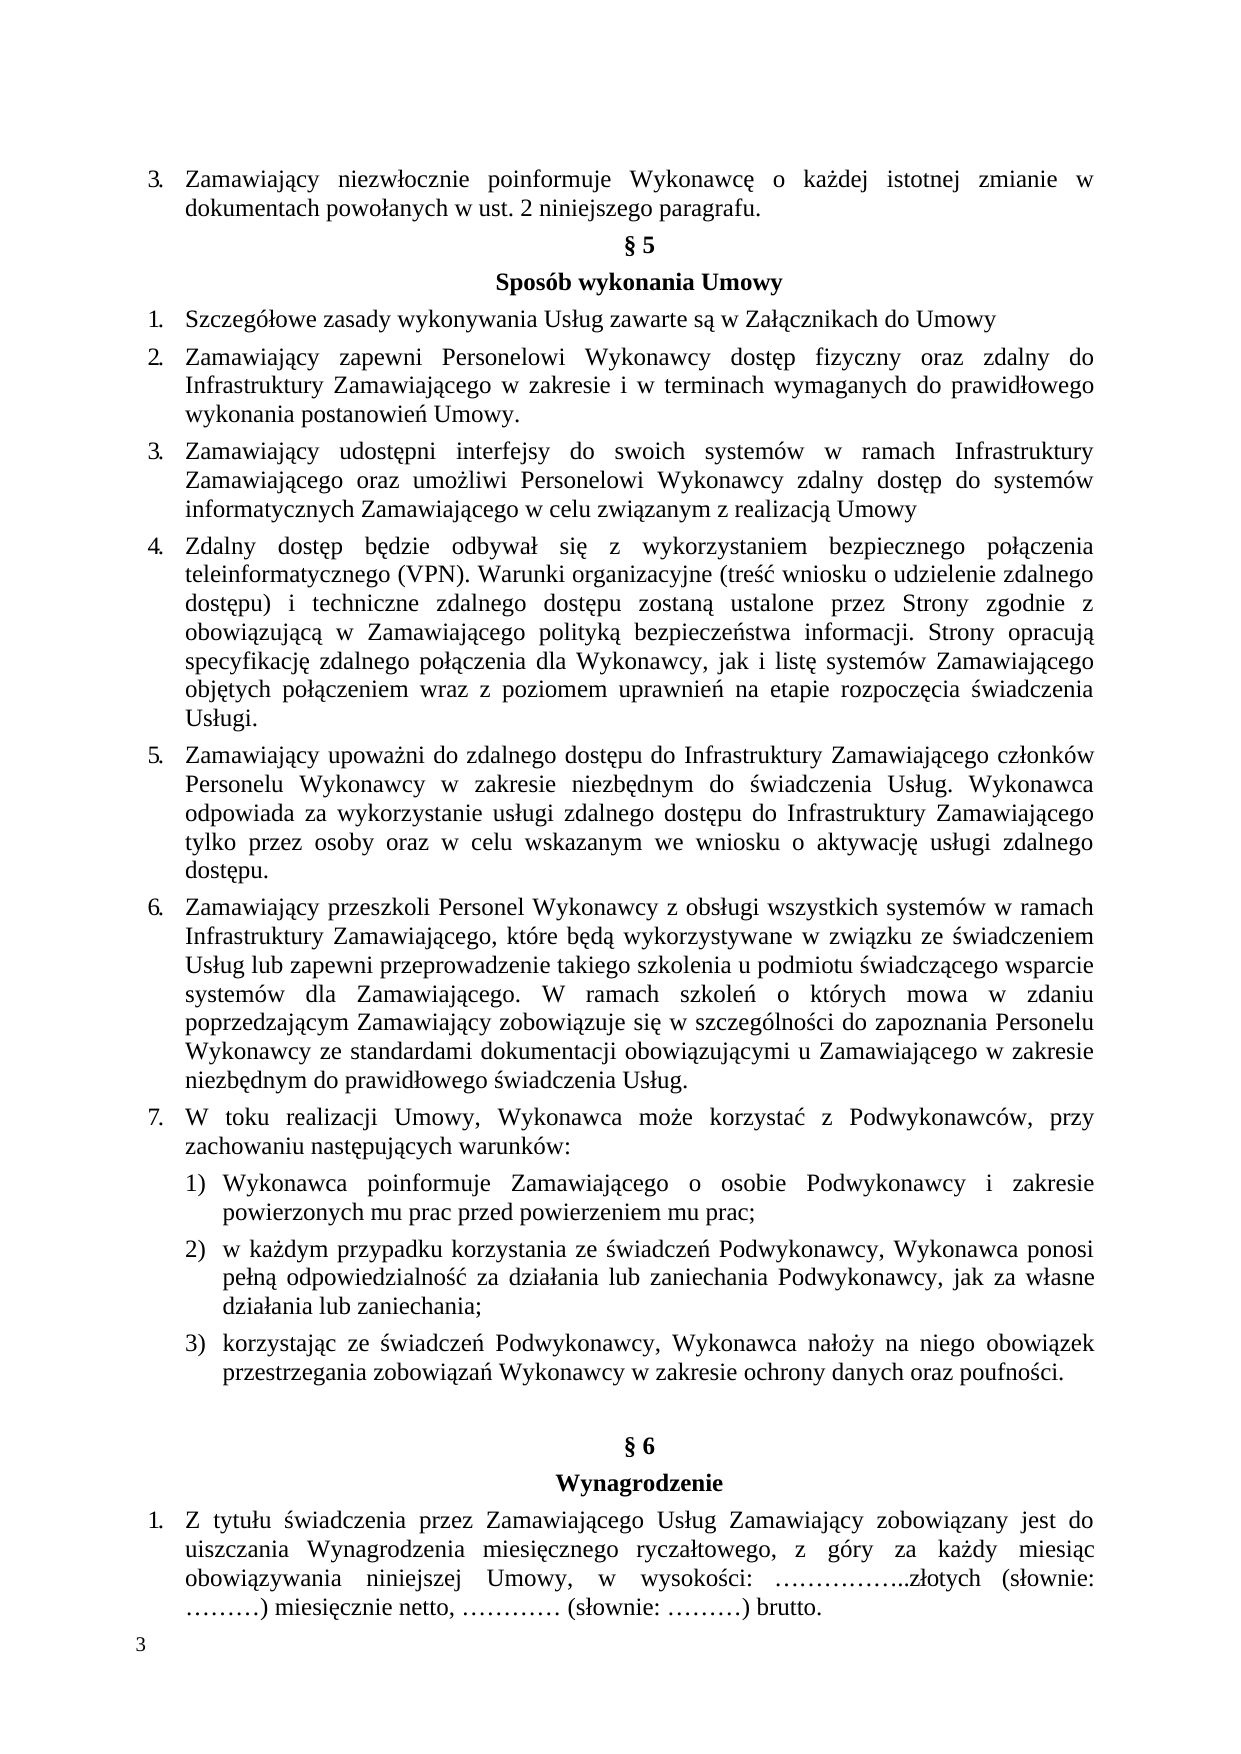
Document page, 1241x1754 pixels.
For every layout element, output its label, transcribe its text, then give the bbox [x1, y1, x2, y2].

list Zamawiający udostępni interfejsy do swoich systemów w ramach Infrastruktury Zamawiającego oraz umożliwi Personelowi Wykonawcy zdalny dostęp do systemów informatycznych Zamawiającego w celu związanym z realizacją Umowy [147, 436, 1095, 522]
list Zamawiający upoważni do zdalnego dostępu do Infrastruktury Zamawiającego członków Personelu Wykonawcy w zakresie niezbędnym do świadczenia Usług. Wykonawca odpowiada za wykorzystanie usługi zdalnego dostępu do Infrastruktury Zamawiającego tylko przez osoby oraz w celu wskazanym we wniosku o aktywację usługi zdalnego dostępu. [147, 740, 1095, 884]
list Z tytułu świadczenia przez Zamawiającego Usług Zamawiający zobowiązany jest do uiszczania Wynagrodzenia miesięcznego ryczałtowego, z góry za każdy miesiąc obowiązywania niniejszej Umowy, w wysokości: ……………..złotych (słownie: ………) miesięcznie netto, ………… (słownie: ………) brutto. [147, 1505, 1095, 1620]
list Zamawiający zapewni Personelowi Wykonawcy dostęp fizyczny oraz zdalny do Infrastruktury Zamawiającego w zakresie i w terminach wymaganych do prawidłowego wykonania postanowień Umowy. [147, 342, 1095, 428]
subtitle § 6 [183, 1431, 1095, 1460]
list korzystając ze świadczeń Podwykonawcy, Wykonawca nałoży na niego obowiązek przestrzegania zobowiązań Wykonawcy w zakresie ochrony danych oraz poufności. [185, 1328, 1095, 1386]
list Wykonawca poinformuje Zamawiającego o osobie Podwykonawcy i zakresie powierzonych mu prac przed powierzeniem mu prac; [185, 1168, 1095, 1225]
subtitle § 5 [183, 230, 1095, 259]
text Wynagrodzenie [183, 1468, 1095, 1497]
list Szczegółowe zasady wykonywania Usług zawarte są w Załącznikach do Umowy [147, 304, 1095, 333]
list Zdalny dostęp będzie odbywał się z wykorzystaniem bezpiecznego połączenia teleinformatycznego (VPN). Warunki organizacyjne (treść wniosku o udzielenie zdalnego dostępu) i techniczne zdalnego dostępu zostaną ustalone przez Strony zgodnie z obowiązującą w Zamawiającego polityką bezpieczeństwa informacji. Strony opracują specyfikację zdalnego połączenia dla Wykonawcy, jak i listę systemów Zamawiającego objętych połączeniem wraz z poziomem uprawnień na etapie rozpoczęcia świadczenia Usługi. [147, 531, 1095, 732]
list Zamawiający przeszkoli Personel Wykonawcy z obsługi wszystkich systemów w ramach Infrastruktury Zamawiającego, które będą wykorzystywane w związku ze świadczeniem Usług lub zapewni przeprowadzenie takiego szkolenia u podmiotu świadczącego wsparcie systemów dla Zamawiającego. W ramach szkoleń o których mowa w zdaniu poprzedzającym Zamawiający zobowiązuje się w szczególności do zapoznania Personelu Wykonawcy ze standardami dokumentacji obowiązującymi u Zamawiającego w zakresie niezbędnym do prawidłowego świadczenia Usług. [147, 892, 1095, 1094]
list Zamawiający niezwłocznie poinformuje Wykonawcę o każdej istotnej zmianie w dokumentach powołanych w ust. 2 niniejszego paragrafu. [147, 164, 1095, 222]
text Sposób wykonania Umowy [183, 267, 1095, 296]
list W toku realizacji Umowy, Wykonawca może korzystać z Podwykonawców, przy zachowaniu następujących warunków: [147, 1102, 1095, 1159]
list w każdym przypadku korzystania ze świadczeń Podwykonawcy, Wykonawca ponosi pełną odpowiedzialność za działania lub zaniechania Podwykonawcy, jak za własne działania lub zaniechania; [185, 1234, 1095, 1320]
